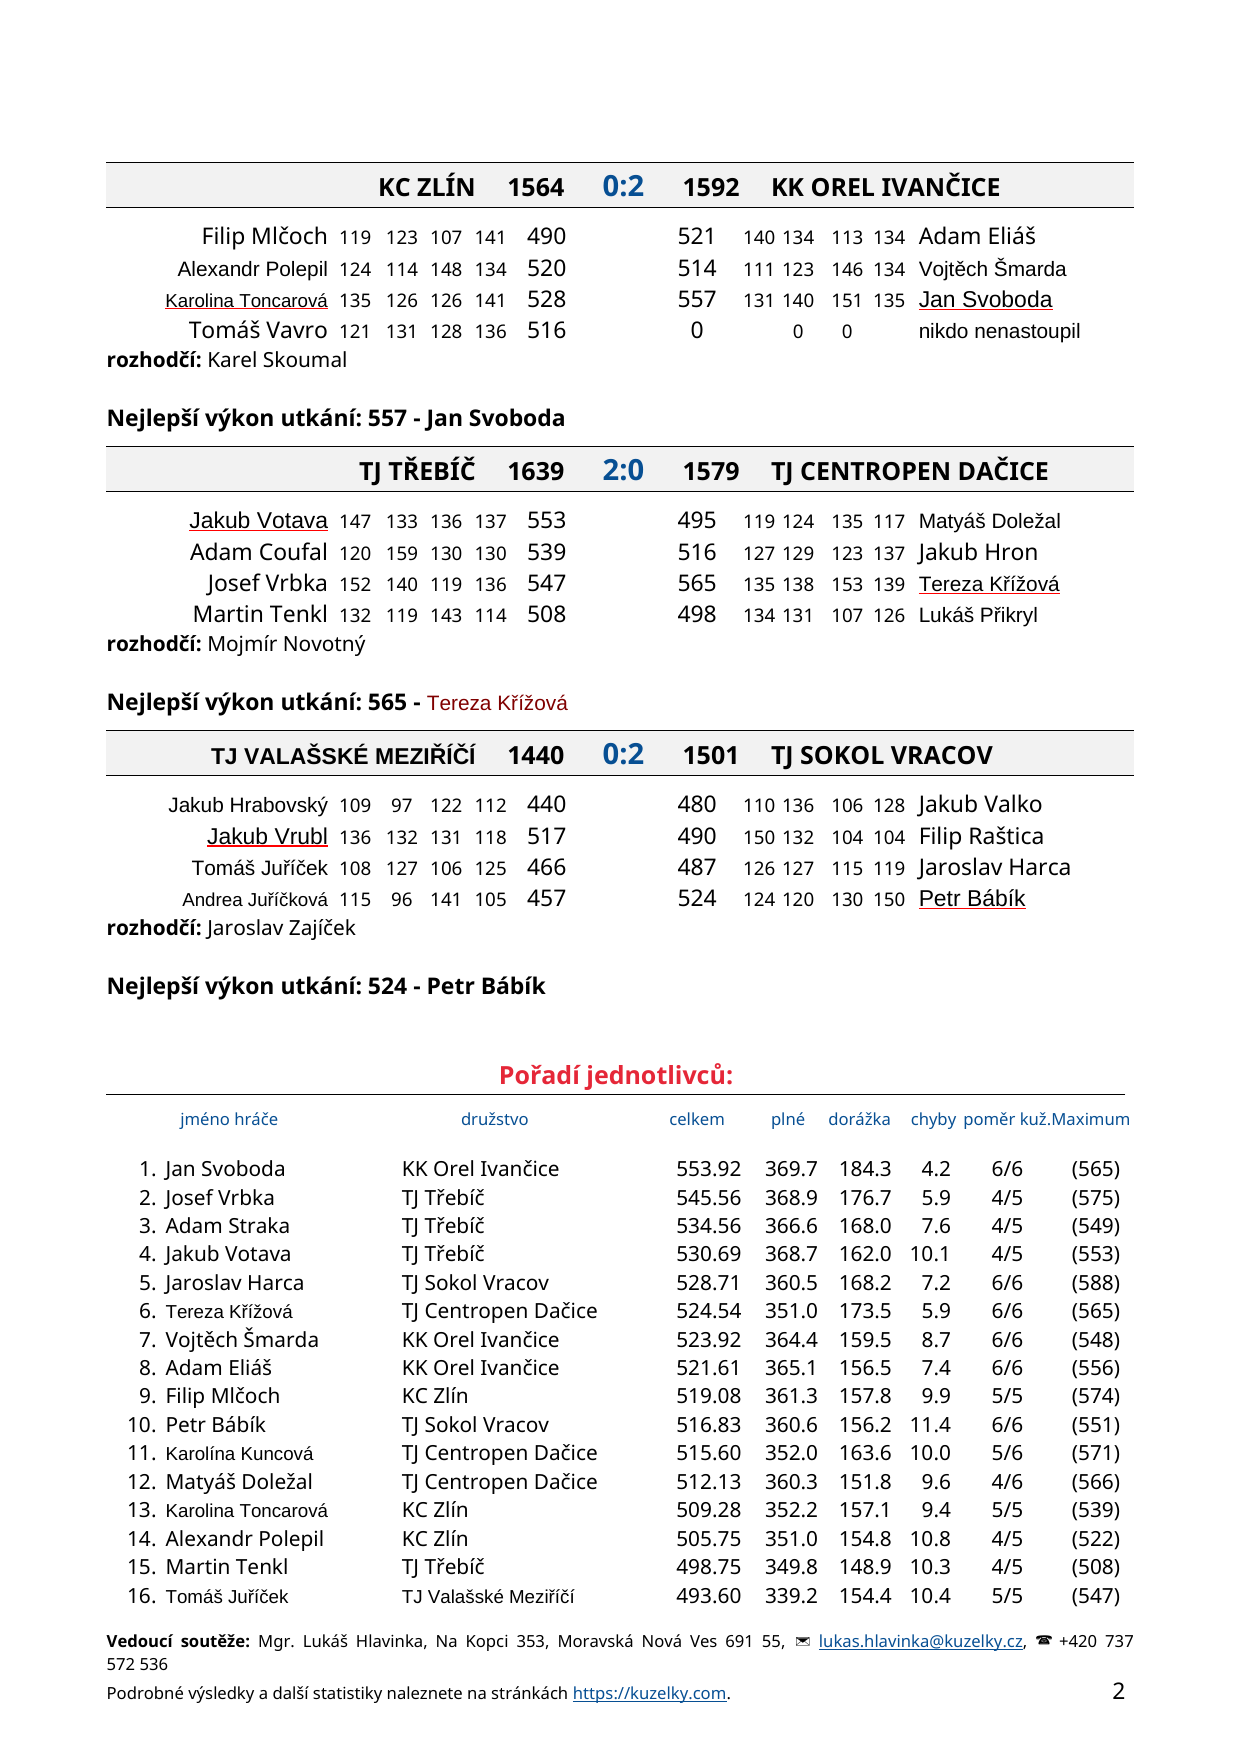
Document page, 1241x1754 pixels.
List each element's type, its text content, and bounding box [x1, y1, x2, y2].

text Nejlepší výkon utkání: 524 - Petr Bábík [106, 970, 1134, 1002]
text 13. Karolina Toncarová KC Zlín 509.28 352.2 157.1 9.4 5/5 (539) [106, 1495, 1134, 1524]
text 6. Tereza Křížová TJ Centropen Dačice 524.54 351.0 173.5 5.9 6/6 (565) [106, 1296, 1134, 1325]
text Tomáš Vavro 121 131 128 136 516 0 0 0 nikdo nenastoupil [106, 314, 1134, 345]
text 3. Adam Straka TJ Třebíč 534.56 366.6 168.0 7.6 4/5 (549) [106, 1211, 1134, 1239]
text jméno hráče družstvo celkem plné dorážka chyby poměr kuž. Maximum [106, 1107, 1134, 1130]
text 14. Alexandr Polepil KC Zlín 505.75 351.0 154.8 10.8 4/5 (522) [106, 1524, 1134, 1552]
text Adam Coufal 120 159 130 130 539 516 127 129 123 137 Jakub Hron [106, 536, 1134, 567]
text 5. Jaroslav Harca TJ Sokol Vracov 528.71 360.5 168.2 7.2 6/6 (588) [106, 1268, 1134, 1296]
text Pořadí jednotlivců: [106, 1058, 1125, 1094]
text Filip Mlčoch 119 123 107 141 490 521 140 134 113 134 Adam Eliáš [106, 220, 1134, 252]
text Andrea Juříčková 115 96 141 105 457 524 124 120 130 150 Petr Bábík [106, 882, 1134, 913]
text Jakub Votava 147 133 136 137 553 495 119 124 135 117 Matyáš Doležal [106, 504, 1134, 536]
text 10. Petr Bábík TJ Sokol Vracov 516.83 360.6 156.2 11.4 6/6 (551) [106, 1410, 1134, 1438]
text Nejlepší výkon utkání: 565 - Tereza Křížová [106, 686, 1134, 717]
text Jakub Vrubl 136 132 131 118 517 490 150 132 104 104 Filip Raštica [106, 820, 1134, 851]
text 7. Vojtěch Šmarda KK Orel Ivančice 523.92 364.4 159.5 8.7 6/6 (548) [106, 1325, 1134, 1353]
text Martin Tenkl 132 119 143 114 508 498 134 131 107 126 Lukáš Přikryl [106, 598, 1134, 629]
text 4. Jakub Votava TJ Třebíč 530.69 368.7 162.0 10.1 4/5 (553) [106, 1239, 1134, 1268]
text 12. Matyáš Doležal TJ Centropen Dačice 512.13 360.3 151.8 9.6 4/6 (566) [106, 1467, 1134, 1495]
text KC Zlín 1564 0:2 1592 KK Orel Ivančice [106, 163, 1134, 207]
text TJ Valašské Meziříčí 1440 0:2 1501 TJ Sokol Vracov [106, 731, 1134, 775]
text 15. Martin Tenkl TJ Třebíč 498.75 349.8 148.9 10.3 4/5 (508) [106, 1552, 1134, 1581]
text rozhodčí: Karel Skoumal [106, 345, 1134, 374]
text TJ Třebíč 1639 2:0 1579 TJ Centropen Dačice [106, 447, 1134, 491]
text Karolina Toncarová 135 126 126 141 528 557 131 140 151 135 Jan Svoboda [106, 283, 1134, 314]
text 11. Karolína Kuncová TJ Centropen Dačice 515.60 352.0 163.6 10.0 5/6 (571) [106, 1438, 1134, 1467]
text 1. Jan Svoboda KK Orel Ivančice 553.92 369.7 184.3 4.2 6/6 (565) [106, 1154, 1134, 1183]
text 9. Filip Mlčoch KC Zlín 519.08 361.3 157.8 9.9 5/5 (574) [106, 1382, 1134, 1410]
text Josef Vrbka 152 140 119 136 547 565 135 138 153 139 Tereza Křížová [106, 567, 1134, 598]
text rozhodčí: Mojmír Novotný [106, 629, 1134, 658]
text 8. Adam Eliáš KK Orel Ivančice 521.61 365.1 156.5 7.4 6/6 (556) [106, 1353, 1134, 1382]
text Alexandr Polepil 124 114 148 134 520 514 111 123 146 134 Vojtěch Šmarda [106, 252, 1134, 283]
text 16. Tomáš Juříček TJ Valašské Meziříčí 493.60 339.2 154.4 10.4 5/5 (547) [106, 1581, 1134, 1609]
text Tomáš Juříček 108 127 106 125 466 487 126 127 115 119 Jaroslav Harca [106, 851, 1134, 882]
text Nejlepší výkon utkání: 557 - Jan Svoboda [106, 402, 1134, 433]
text rozhodčí: Jaroslav Zajíček [106, 913, 1134, 942]
text Jakub Hrabovský 109 97 122 112 440 480 110 136 106 128 Jakub Valko [106, 788, 1134, 820]
text 2. Josef Vrbka TJ Třebíč 545.56 368.9 176.7 5.9 4/5 (575) [106, 1183, 1134, 1211]
